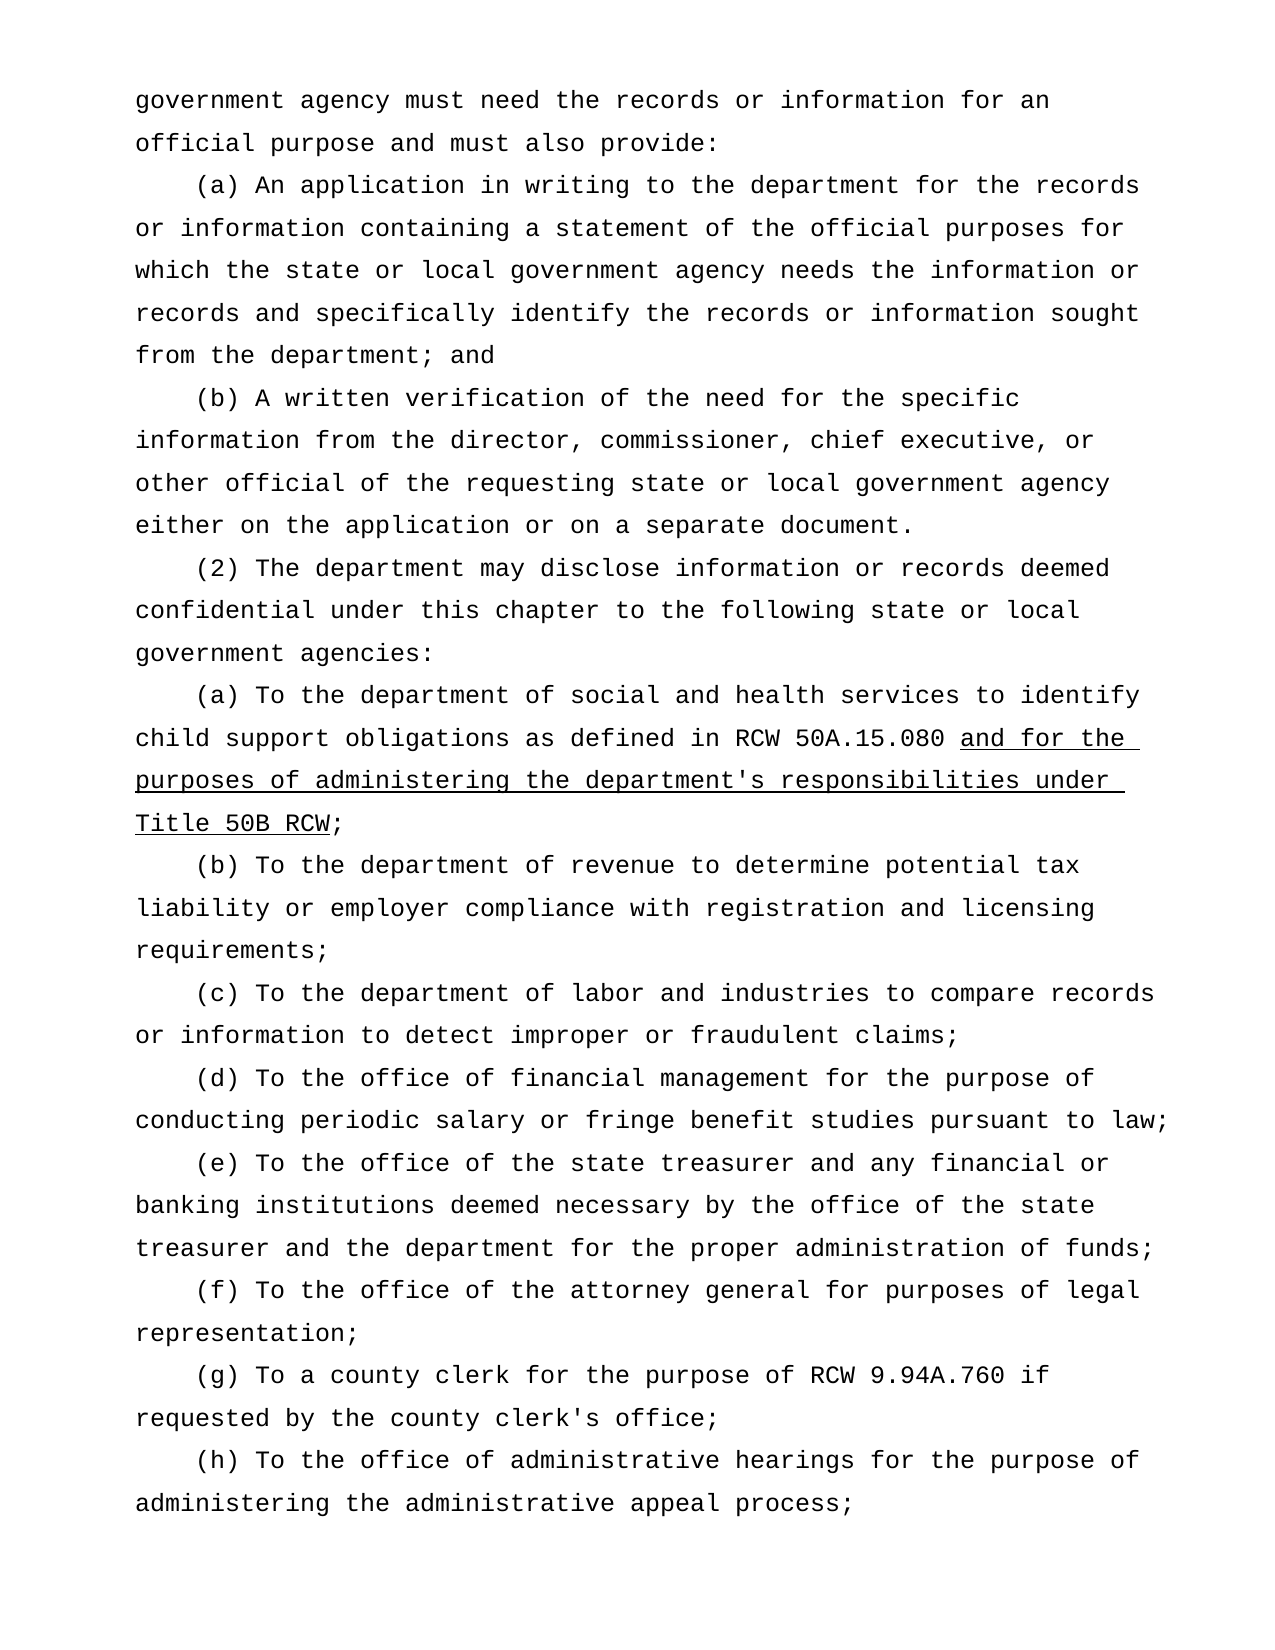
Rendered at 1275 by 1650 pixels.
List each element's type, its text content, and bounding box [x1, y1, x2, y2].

text (f) To the office of the attorney general for purposes of legal representation; [135, 1265, 1170, 1350]
text (b) A written verification of the need for the specific information from the director, commissioner, chief executive, or other official of the requesting state or local government agency either on the application or on a separate document. [135, 372, 1170, 542]
text (d) To the office of financial management for the purpose of conducting periodic salary or fringe benefit studies pursuant to law; [135, 1052, 1170, 1137]
text (e) To the office of the state treasurer and any financial or banking institutions deemed necessary by the office of the state treasurer and the department for the proper administration of funds; [135, 1137, 1170, 1265]
text (a) An application in writing to the department for the records or information containing a statement of the official purposes for which the state or local government agency needs the information or records and specifically identify the records or information sought from the department; and [135, 160, 1170, 372]
text (2) The department may disclose information or records deemed confidential under this chapter to the following state or local government agencies: [135, 542, 1170, 670]
text (g) To a county clerk for the purpose of RCW 9.94A.760 if requested by the county clerk's office; [135, 1350, 1170, 1435]
text (a) To the department of social and health services to identify child support obligations as defined in RCW 50A.15.080 and for the purposes of administering the department's responsibilities under Title 50B RCW; [135, 670, 1170, 840]
text (b) To the department of revenue to determine potential tax liability or employer compliance with registration and licensing requirements; [135, 840, 1170, 967]
text (c) To the department of labor and industries to compare records or information to detect improper or fraudulent claims; [135, 967, 1170, 1052]
text (h) To the office of administrative hearings for the purpose of administering the administrative appeal process; [135, 1435, 1170, 1520]
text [135, 75, 1170, 160]
